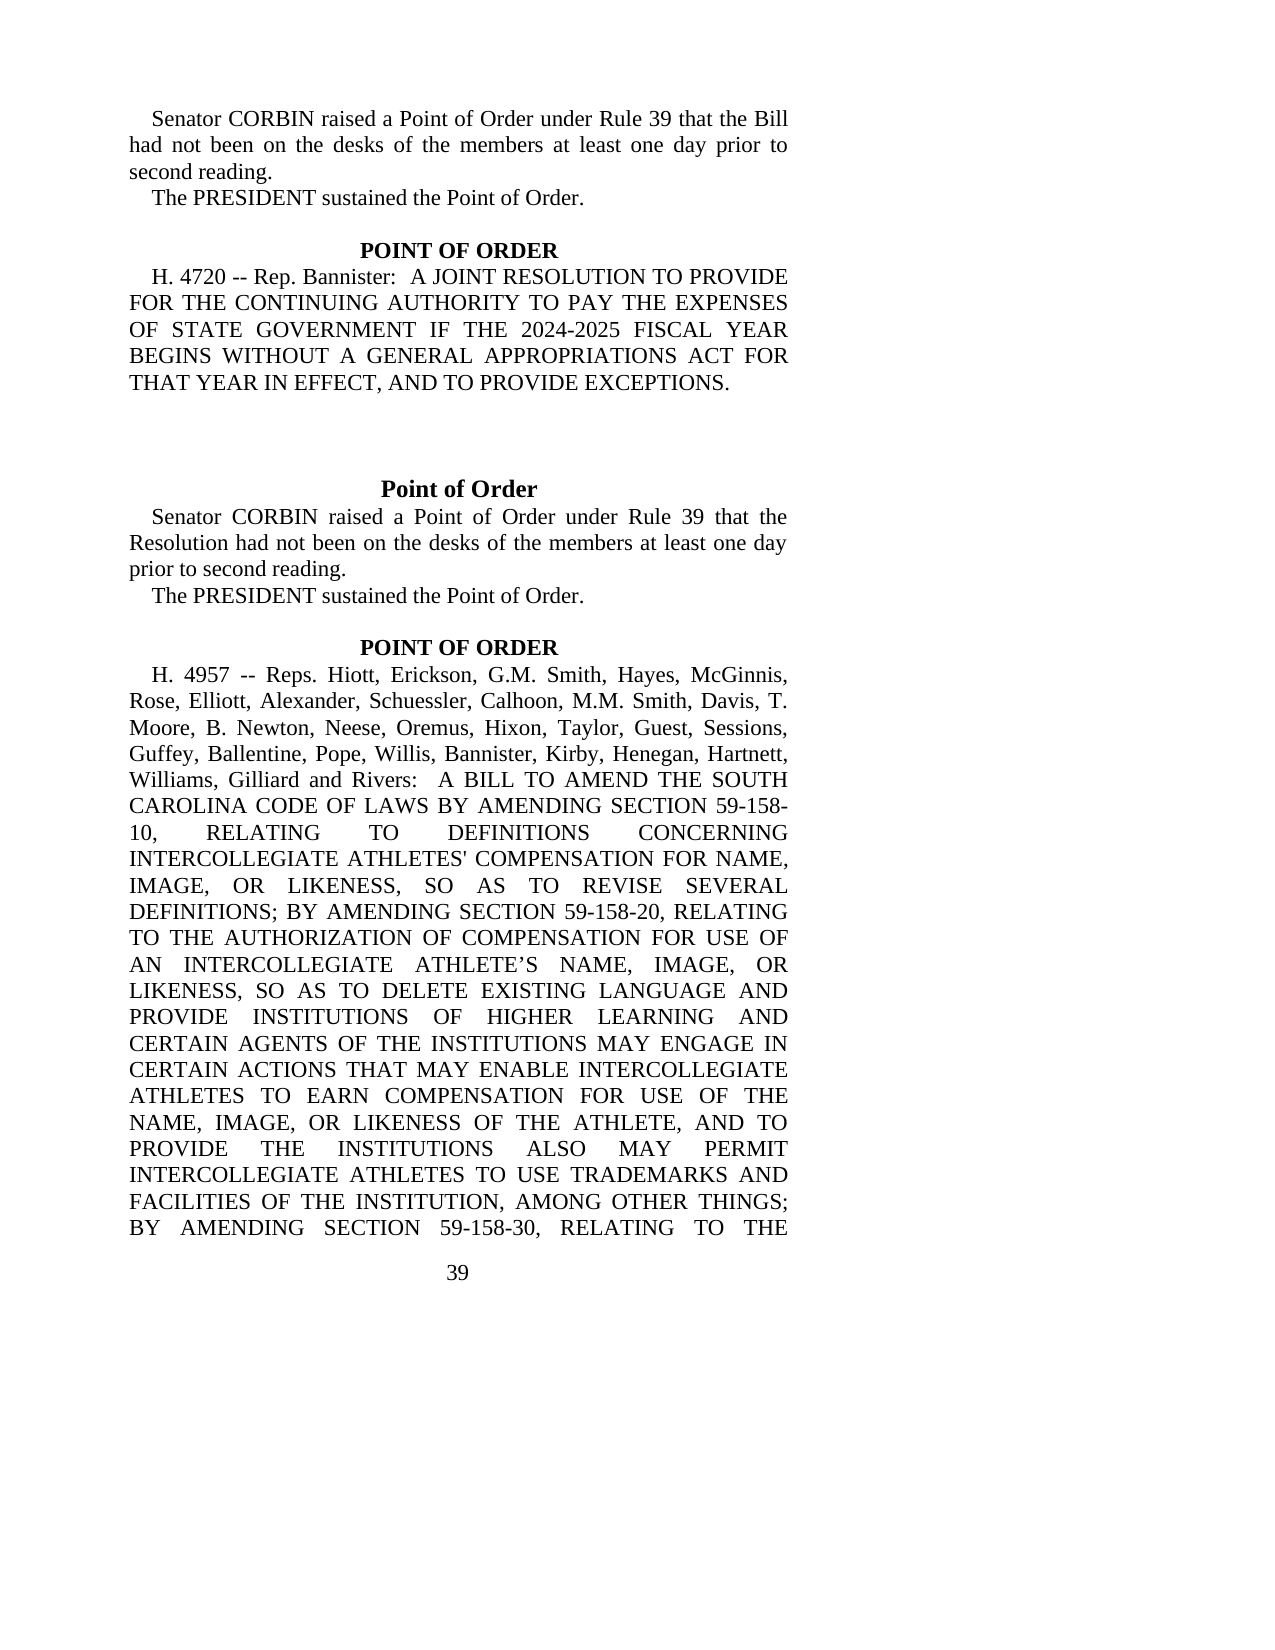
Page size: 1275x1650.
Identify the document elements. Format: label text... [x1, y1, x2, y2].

text POINT OF ORDER [129, 237, 789, 263]
text The PRESIDENT sustained the Point of Order. [129, 184, 789, 210]
text Senator CORBIN raised a Point of Order under Rule 39 that the Resolution had not been on the desks of the members at least one day prior to second reading. [129, 503, 789, 582]
text POINT OF ORDER [129, 634, 789, 661]
text H. 4720 -- Rep. Bannister: A JOINT RESOLUTION TO PROVIDE FOR THE CONTINUING AUTHORITY TO PAY THE EXPENSES OF STATE GOVERNMENT IF THE 2024-2025 FISCAL YEAR BEGINS WITHOUT A GENERAL APPROPRIATIONS ACT FOR THAT YEAR IN EFFECT, AND TO PROVIDE EXCEPTIONS. [129, 263, 789, 395]
text Senator CORBIN raised a Point of Order under Rule 39 that the Bill had not been on the desks of the members at least one day prior to second reading. [129, 105, 789, 184]
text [129, 661, 789, 1241]
text Point of Order [129, 474, 789, 503]
text The PRESIDENT sustained the Point of Order. [129, 582, 789, 608]
